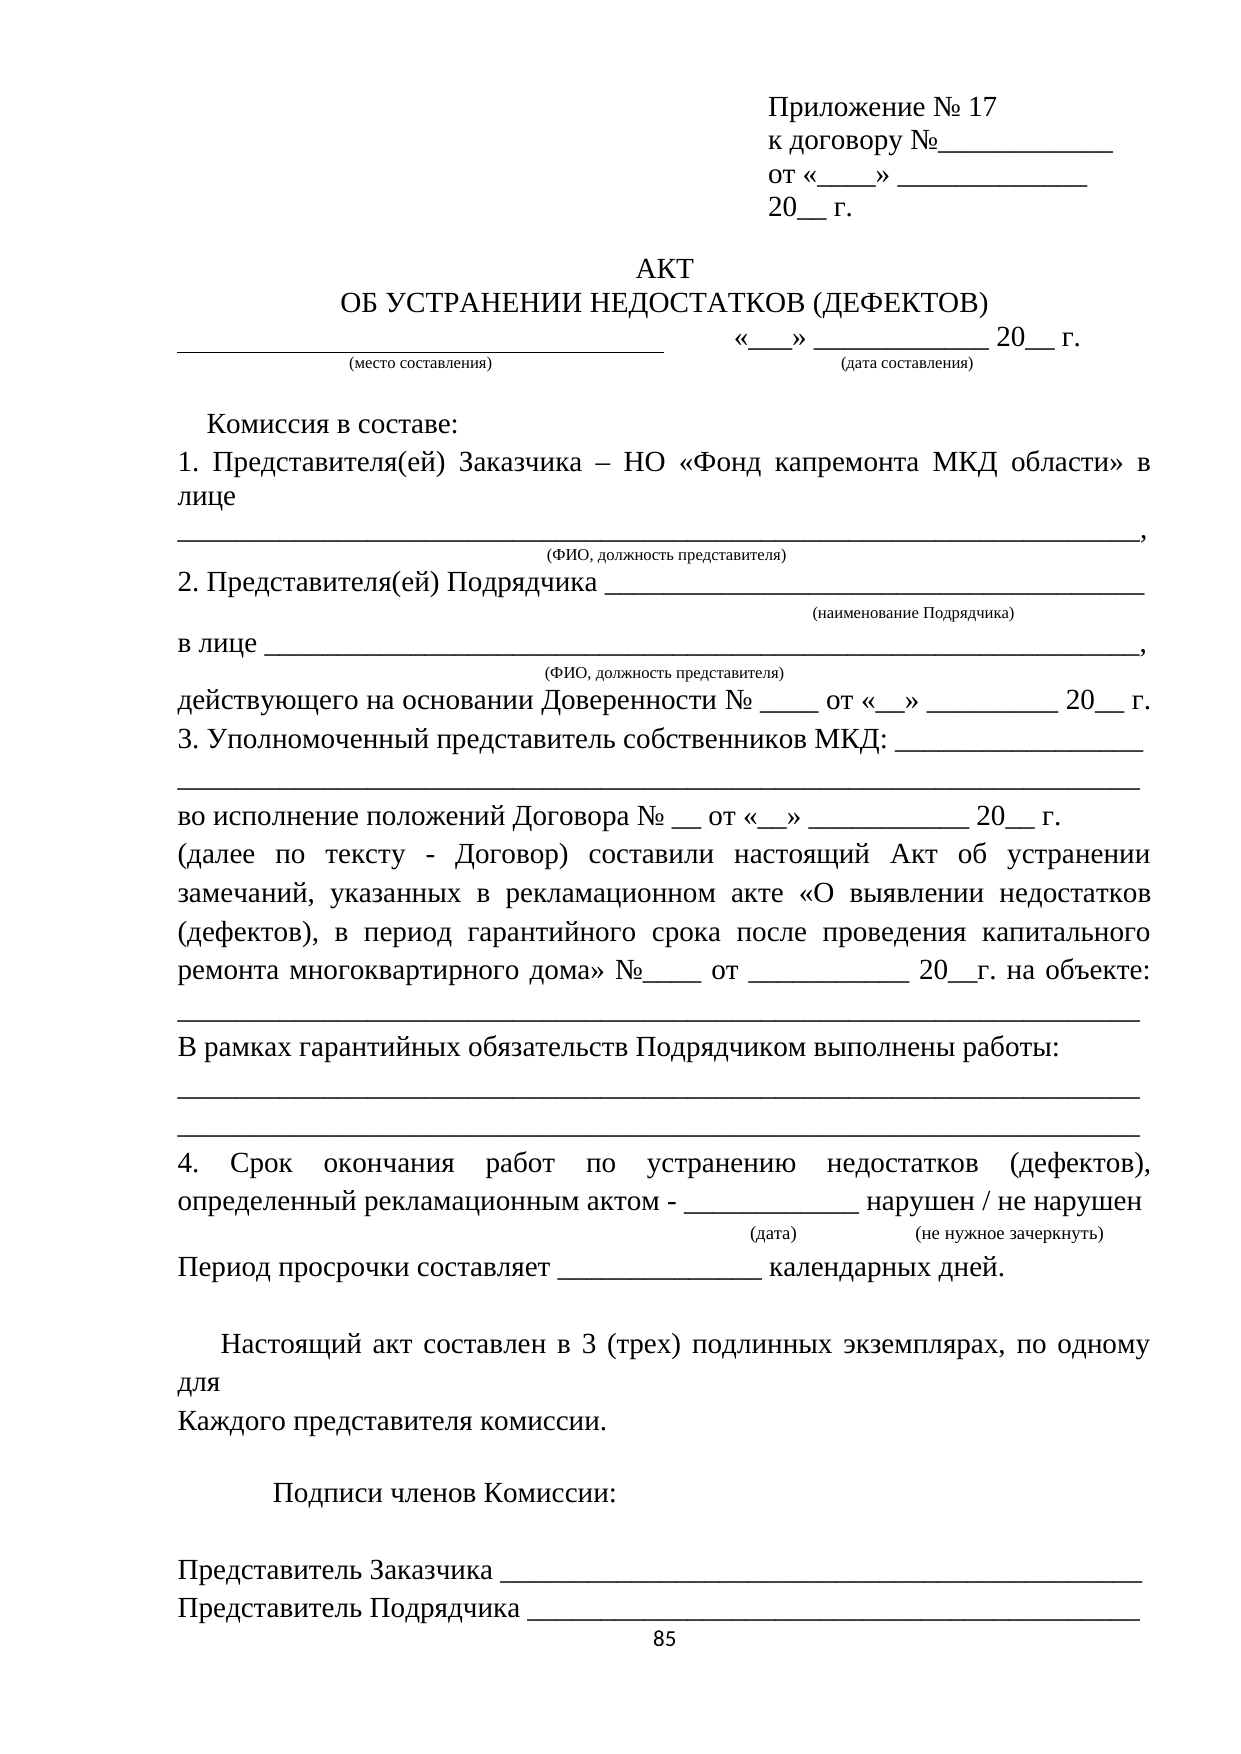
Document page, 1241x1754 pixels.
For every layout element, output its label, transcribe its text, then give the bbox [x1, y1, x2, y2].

text Настоящий акт составлен в 3 (трех) подлинных экземплярах, по одному для [177, 1326, 1152, 1398]
text В рамках гарантийных обязательств Подрядчиком выполнены работы: [177, 1029, 1152, 1063]
text (дата) (не нужное зачеркнуть) [177, 1222, 1152, 1244]
text во исполнение положений Договора № __ от «__» ___________ 20__ г. [177, 798, 1152, 832]
text (наименование Подрядчика) [812, 603, 1152, 622]
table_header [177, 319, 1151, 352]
text ОБ УСТРАНЕНИИ НЕДОСТАТКОВ (ДЕФЕКТОВ) [177, 285, 1152, 319]
text __________________________________________________________________ [177, 1106, 1152, 1140]
text Приложение № 17 [768, 89, 1152, 122]
text (далее по тексту - Договор) составили настоящий Акт об устранении замечаний, указанных в рекламационном акте «О выявлении недостатков (дефектов), в период гарантийного срока после проведения капитального ремонта многоквартирного дома» №____ от ___________ 20__г. на объекте: __________________________________________________________________ [177, 837, 1152, 1024]
text 1. Представителя(ей) Заказчика – НО «Фонд капремонта МКД области» в лице __________________________________________________________________, [177, 444, 1152, 545]
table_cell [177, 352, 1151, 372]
text (ФИО, должность представителя) [177, 545, 1152, 564]
text АКТ [177, 252, 1152, 285]
text к договору №____________ [768, 122, 1152, 156]
text от «____» _____________ 20__ г. [768, 156, 1152, 223]
text в лице ____________________________________________________________, [177, 625, 1152, 658]
text (ФИО, должность представителя) [177, 663, 1152, 682]
text __________________________________________________________________ [177, 1068, 1152, 1101]
text действующего на основании Доверенности № ____ от «__» _________ 20__ г. 3. Уполномоченный представитель собственников МКД: _________________ [177, 682, 1152, 754]
text 4. Срок окончания работ по устранению недостатков (дефектов), определенный рекламационным актом - ____________ нарушен / не нарушен [177, 1145, 1152, 1217]
text Представитель Подрядчика __________________________________________ [177, 1591, 1152, 1624]
text Комиссия в составе: [177, 406, 1152, 439]
text __________________________________________________________________ [177, 759, 1152, 793]
text Подписи членов Комиссии: [177, 1475, 1152, 1508]
text Каждого представителя комиссии. [177, 1403, 1152, 1436]
text 2. Представителя(ей) Подрядчика _____________________________________ [177, 564, 1152, 598]
text Период просрочки составляет ______________ календарных дней. [177, 1249, 1152, 1282]
text Представитель Заказчика ____________________________________________ [177, 1552, 1152, 1586]
